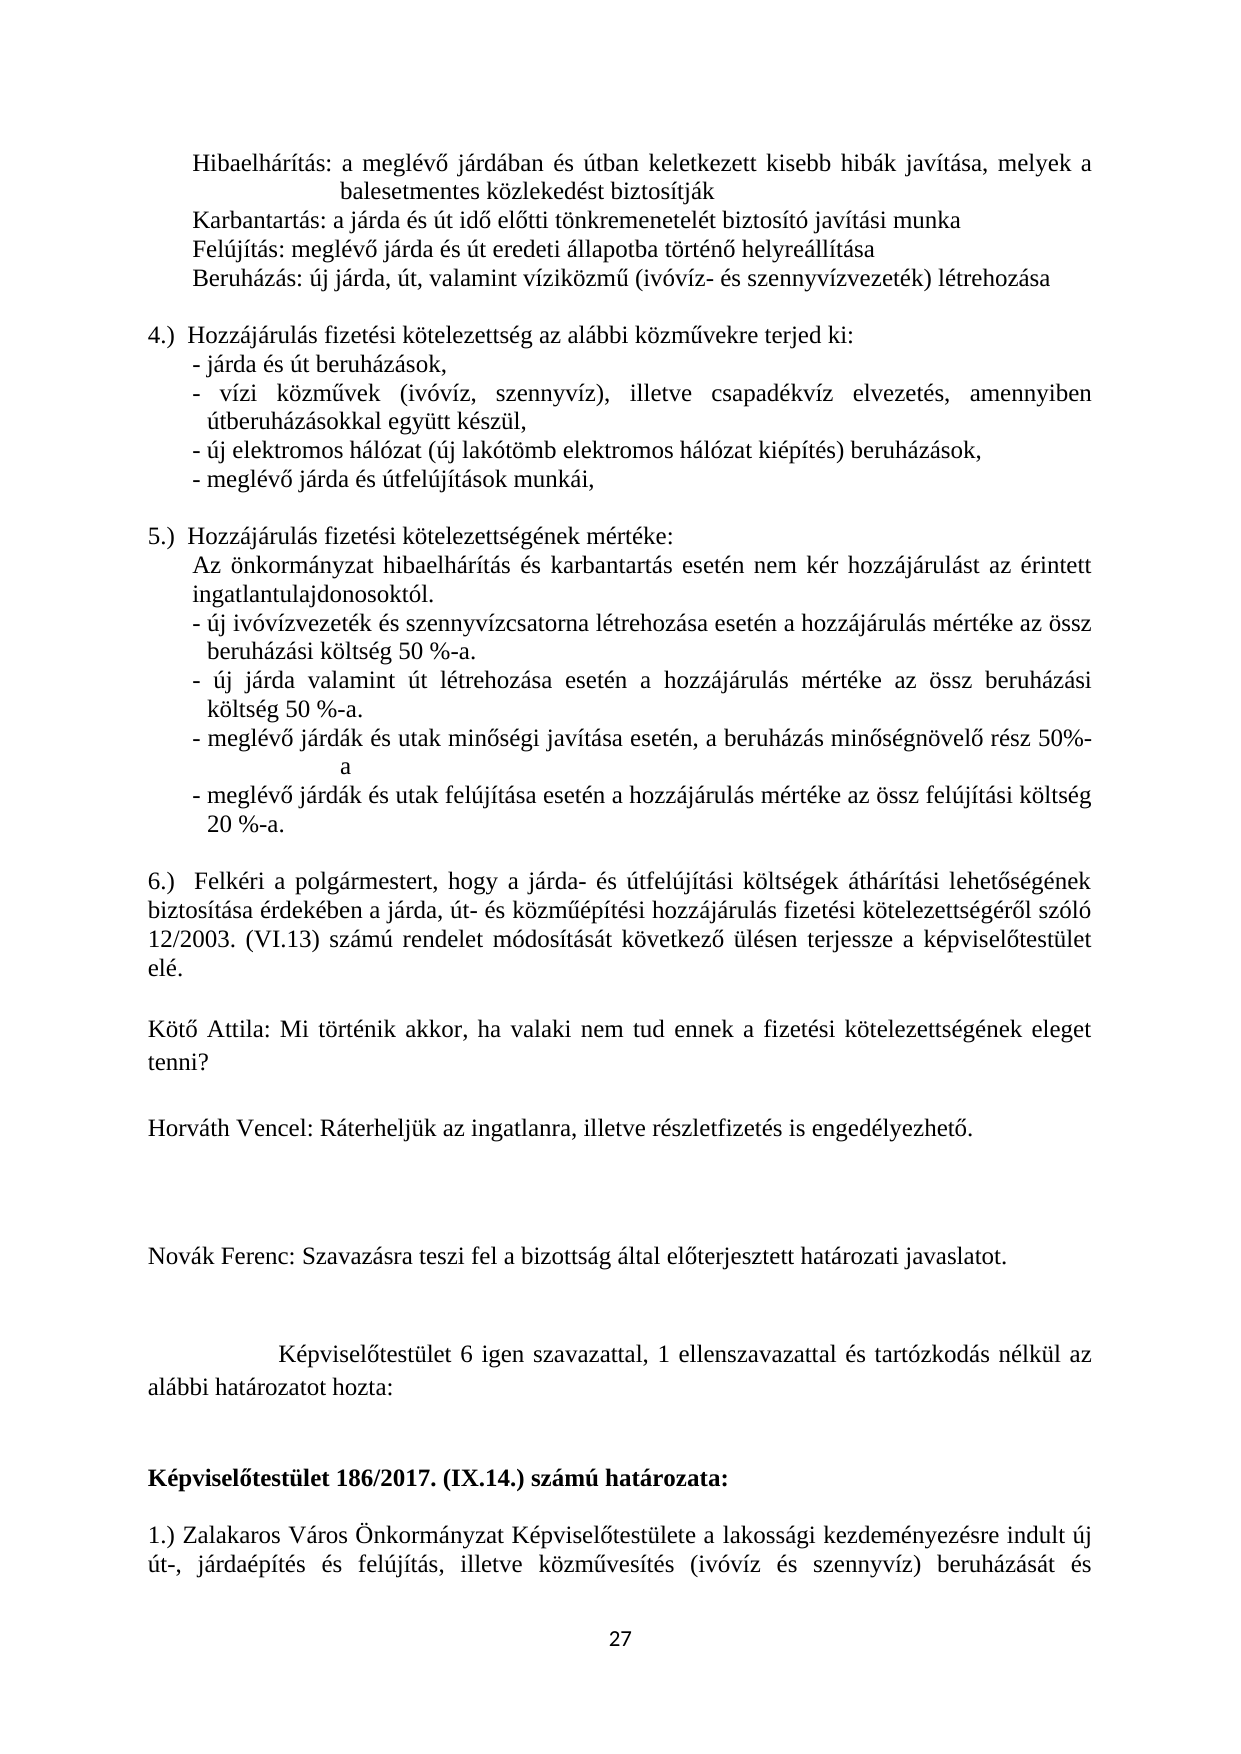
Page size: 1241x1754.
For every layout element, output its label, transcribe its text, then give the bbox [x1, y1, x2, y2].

list Képviselőtestület 186/2017. (IX.14.) számú határozata: [148, 1463, 1093, 1492]
text Beruházás: új járda, út, valamint víziközmű (ivóvíz- és szennyvízvezeték) létrehozása [192, 263, 1093, 291]
text - új ivóvízvezeték és szennyvízcsatorna létrehozása esetén a hozzájárulás mértéke az össz beruházási költség 50 %-a. [192, 608, 1093, 665]
text Karbantartás: a járda és út idő előtti tönkremenetelét biztosító javítási munka [192, 205, 1093, 234]
text - új járda valamint út létrehozása esetén a hozzájárulás mértéke az össz beruházási költség 50 %-a. [192, 665, 1093, 723]
text 6.) Felkéri a polgármestert, hogy a járda- és útfelújítási költségek áthárítási lehetőségének biztosítása érdekében a járda, út- és közműépítési hozzájárulás fizetési kötelezettségéről szóló 12/2003. (VI.13) számú rendelet módosítását következő ülésen terjessze a képviselőtestület elé. [148, 866, 1093, 981]
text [148, 1520, 1093, 1578]
text Kötő Attila: Mi történik akkor, ha valaki nem tud ennek a fizetési kötelezettségének eleget tenni? [148, 1014, 1093, 1076]
text - meglévő járdák és utak minőségi javítása esetén, a beruházás minőségnövelő rész 50%-a [192, 723, 1093, 780]
text Novák Ferenc: Szavazásra teszi fel a bizottság által előterjesztett határozati javaslatot. [148, 1241, 1093, 1302]
text - járda és út beruházások, [148, 349, 1093, 378]
text Felújítás: meglévő járda és út eredeti állapotba történő helyreállítása [192, 234, 1093, 263]
text - meglévő járda és útfelújítások munkái, [148, 464, 1093, 493]
text Képviselőtestület 6 igen szavazattal, 1 ellenszavazattal és tartózkodás nélkül az alábbi határozatot hozta: [148, 1339, 1093, 1401]
text - vízi közművek (ivóvíz, szennyvíz), illetve csapadékvíz elvezetés, amennyiben útberuházásokkal együtt készül, [192, 378, 1093, 435]
text 4.) Hozzájárulás fizetési kötelezettség az alábbi közművekre terjed ki: [148, 320, 1093, 349]
text - meglévő járdák és utak felújítása esetén a hozzájárulás mértéke az össz felújítási költség 20 %-a. [192, 780, 1093, 838]
text Az önkormányzat hibaelhárítás és karbantartás esetén nem kér hozzájárulást az érintett ingatlantulajdonosoktól. [192, 550, 1093, 608]
text Hibaelhárítás: a meglévő járdában és útban keletkezett kisebb hibák javítása, melyek a balesetmentes közlekedést biztosítják [192, 148, 1093, 205]
text - új elektromos hálózat (új lakótömb elektromos hálózat kiépítés) beruházások, [148, 435, 1093, 464]
text Horváth Vencel: Ráterheljük az ingatlanra, illetve részletfizetés is engedélyezhető. [148, 1113, 1093, 1142]
text 5.) Hozzájárulás fizetési kötelezettségének mértéke: [148, 521, 1093, 550]
